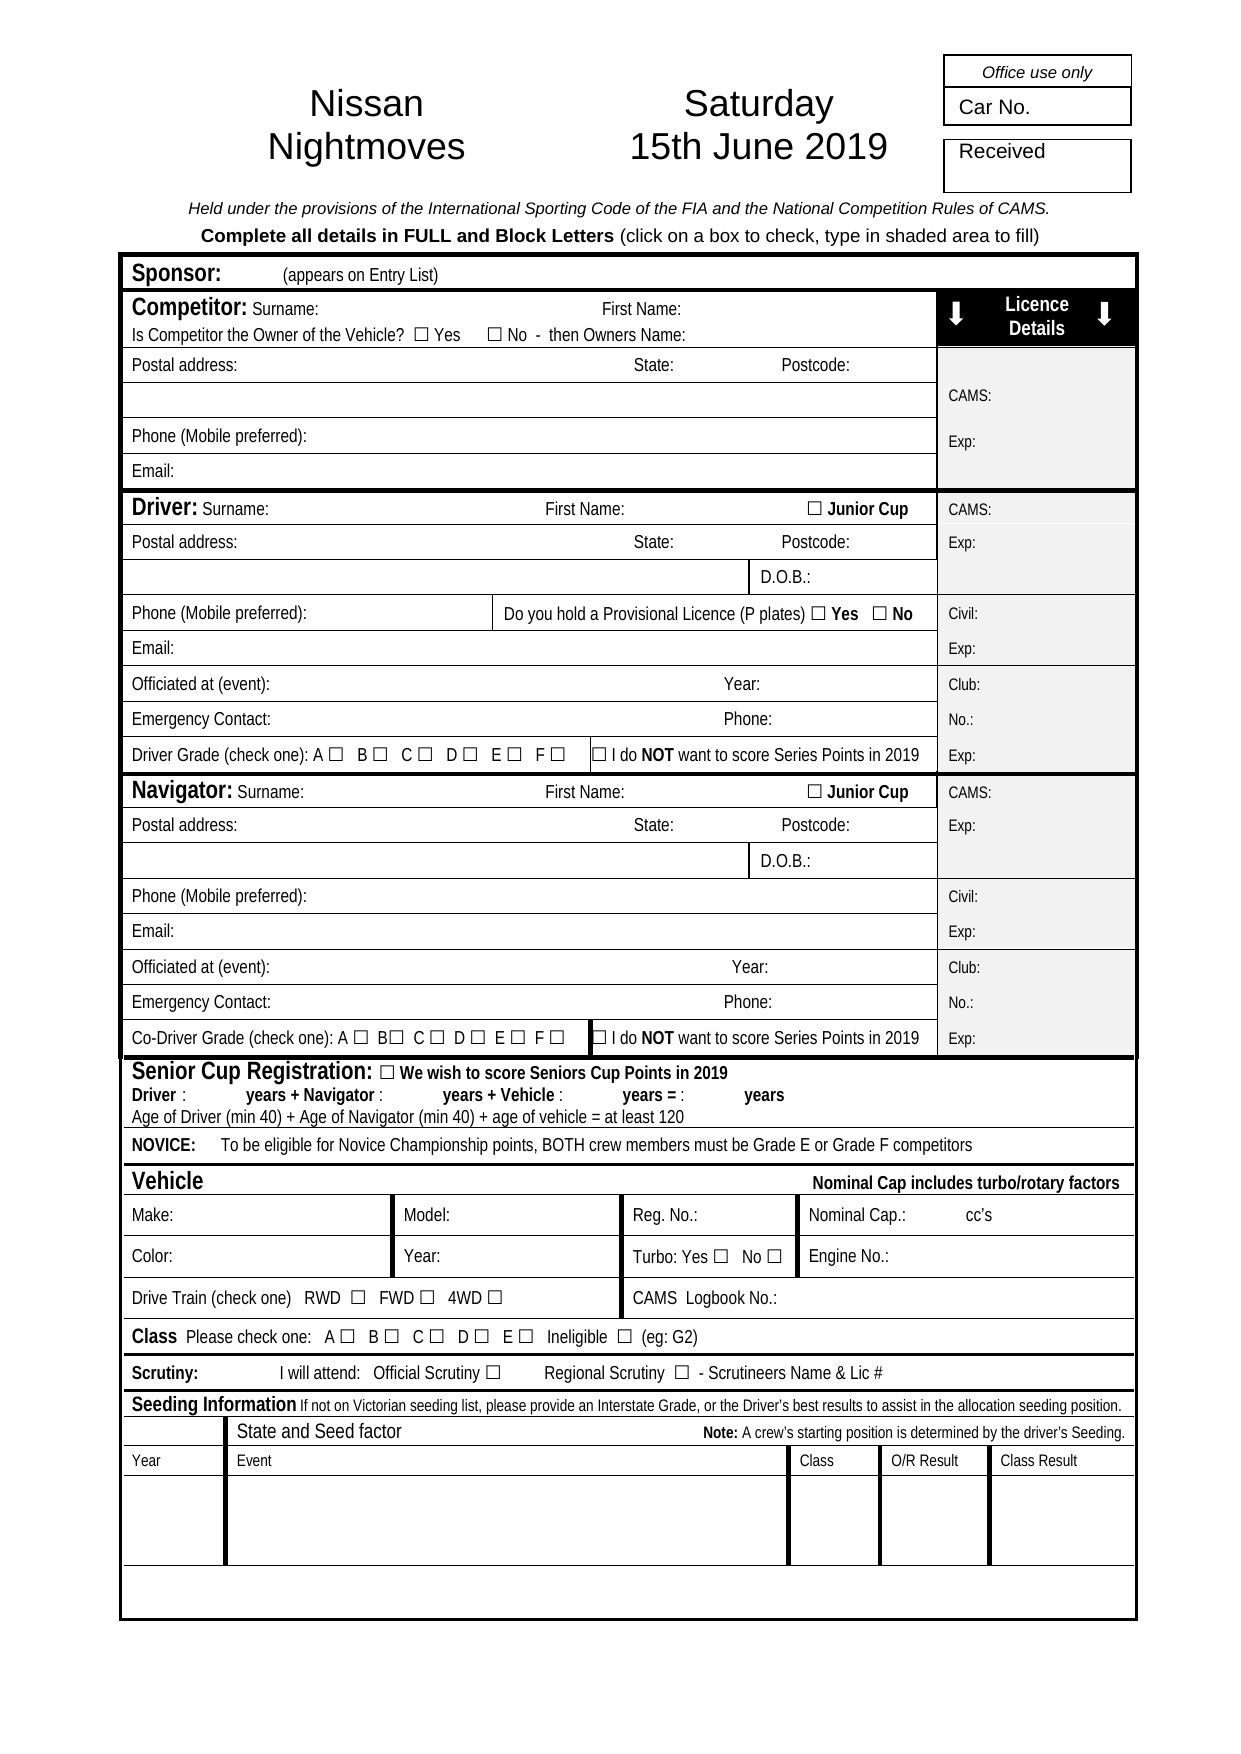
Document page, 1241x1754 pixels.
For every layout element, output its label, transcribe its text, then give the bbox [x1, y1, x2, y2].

table_cell Drive Train (check one) RWD FWD 4WD [122, 1277, 619, 1318]
table_cell Postal address: State: Postcode: [123, 348, 936, 382]
table_cell Turbo: Yes No [624, 1236, 795, 1277]
table_cell [123, 383, 936, 417]
table_cell Club: [938, 950, 1135, 984]
table_cell Phone (Mobile preferred): [123, 595, 492, 630]
table_cell Make: [122, 1194, 390, 1235]
table_cell Seeding Information If not on Victorian seeding list, please provide an Interstate Grade, or the Driver’s best results to assist in the allocation seeding position. [122, 1389, 1135, 1416]
table_cell Civil: [938, 595, 1135, 630]
table_cell Reg. No.: [624, 1195, 795, 1235]
table_cell [938, 559, 1135, 594]
table_cell [882, 1476, 987, 1565]
table_cell Navigator: Surname: First Name: Junior Cup [123, 776, 936, 807]
table_cell CAMS Logbook No.: [624, 1277, 1135, 1318]
table_cell NOVICE: To be eligible for Novice Championship points, BOTH crew members must be Grade E or Grade F competitors [122, 1127, 1135, 1162]
table_cell Emergency Contact: Phone: [123, 702, 937, 736]
table_cell Phone (Mobile preferred): [123, 418, 936, 453]
table_cell Scrutiny: I will attend: Official Scrutiny Regional Scrutiny - Scrutineers Name & Lic # [122, 1353, 1135, 1388]
table_cell CAMS: [938, 493, 1135, 523]
table_cell Color: [122, 1235, 390, 1277]
table_cell [122, 1475, 223, 1565]
table_cell D.O.B.: [750, 560, 937, 594]
table_cell Exp: [938, 630, 1135, 665]
table_cell Year: [395, 1236, 619, 1277]
table_cell O/R Result [882, 1446, 987, 1475]
table_cell CAMS: Exp: [938, 348, 1135, 488]
table_cell Postal address: State: Postcode: [123, 808, 937, 842]
table_cell CAMS: [938, 776, 1135, 807]
table_header Sponsor: (appears on Entry List) [123, 257, 1135, 288]
table_cell Do you hold a Provisional Licence (P plates) Yes No [493, 595, 937, 630]
table_cell Senior Cup Registration: We wish to score Seniors Cup Points in 2019 Driver : years + Navigator : years + Vehicle : years = : years Age of Driver (min 40) + Age of Navigator (min 40) + age of vehicle = at least 120 [122, 1055, 1135, 1127]
table_cell [123, 843, 748, 878]
table_cell Engine No.: [800, 1235, 1135, 1277]
table_cell I do NOT want to score Series Points in 2019 [593, 1020, 937, 1055]
table_cell Co-Driver Grade (check one): A B C D E F [123, 1020, 588, 1055]
table_cell [123, 560, 748, 594]
table_cell Exp: [938, 807, 1135, 842]
table_cell Email: [123, 914, 937, 948]
table_cell Exp: [938, 913, 1135, 948]
table_cell Nominal Cap.: cc’s [800, 1194, 1135, 1235]
table_cell Officiated at (event): Year: [123, 666, 937, 701]
table_cell Driver: Surname: First Name: Junior Cup [123, 493, 936, 523]
table_cell Vehicle Nominal Cap includes turbo/rotary factors [122, 1163, 1135, 1194]
table_cell Officiated at (event): Year: [123, 950, 937, 984]
table_cell Exp: [938, 1019, 1135, 1055]
table_cell Email: [123, 454, 936, 488]
table_cell Civil: [938, 879, 1135, 913]
table_cell Club: [938, 666, 1135, 701]
table_cell State and Seed factor Note: A crew’s starting position is determined by the driver’s Seeding. [228, 1416, 1135, 1445]
table_cell Exp: [938, 524, 1135, 559]
table_cell Class Result [992, 1445, 1135, 1475]
table_cell [938, 842, 1135, 878]
table_cell No.: [938, 984, 1135, 1019]
table_cell [992, 1475, 1135, 1565]
table_cell Postal address: State: Postcode: [123, 525, 936, 559]
table_cell Class [791, 1446, 878, 1475]
table_cell Phone (Mobile preferred): [123, 879, 937, 913]
table_cell Year [122, 1445, 223, 1475]
table_cell [228, 1476, 786, 1565]
table_cell Event [228, 1446, 786, 1475]
table_cell D.O.B.: [750, 843, 937, 878]
table_cell Emergency Contact: Phone: [123, 985, 937, 1019]
table_cell I do NOT want to score Series Points in 2019 [591, 737, 937, 771]
text Complete all details in FULL and Block Letters (click on a box to check, type in shaded area to fill) [118, 224, 1122, 246]
table_cell Competitor: Surname: First Name: Is Competitor the Owner of the Vehicle? Yes No - then Owners Name: [123, 292, 936, 346]
table_cell [122, 1416, 223, 1445]
text Held under the provisions of the International Sporting Code of the FIA and the National Competition Rules of CAMS. [118, 158, 1122, 218]
table_cell Licence Details [938, 292, 1135, 346]
table_cell No.: [938, 701, 1135, 736]
table_cell Exp: [938, 736, 1135, 771]
table_cell Driver Grade (check one): A B C D E F [123, 737, 590, 771]
table_cell [791, 1476, 878, 1565]
table_cell [122, 1565, 1135, 1618]
table_cell Class Please check one: A B C D E Ineligible (eg: G2) [122, 1318, 1135, 1353]
table_cell Model: [395, 1195, 619, 1235]
table_cell Email: [123, 631, 937, 665]
